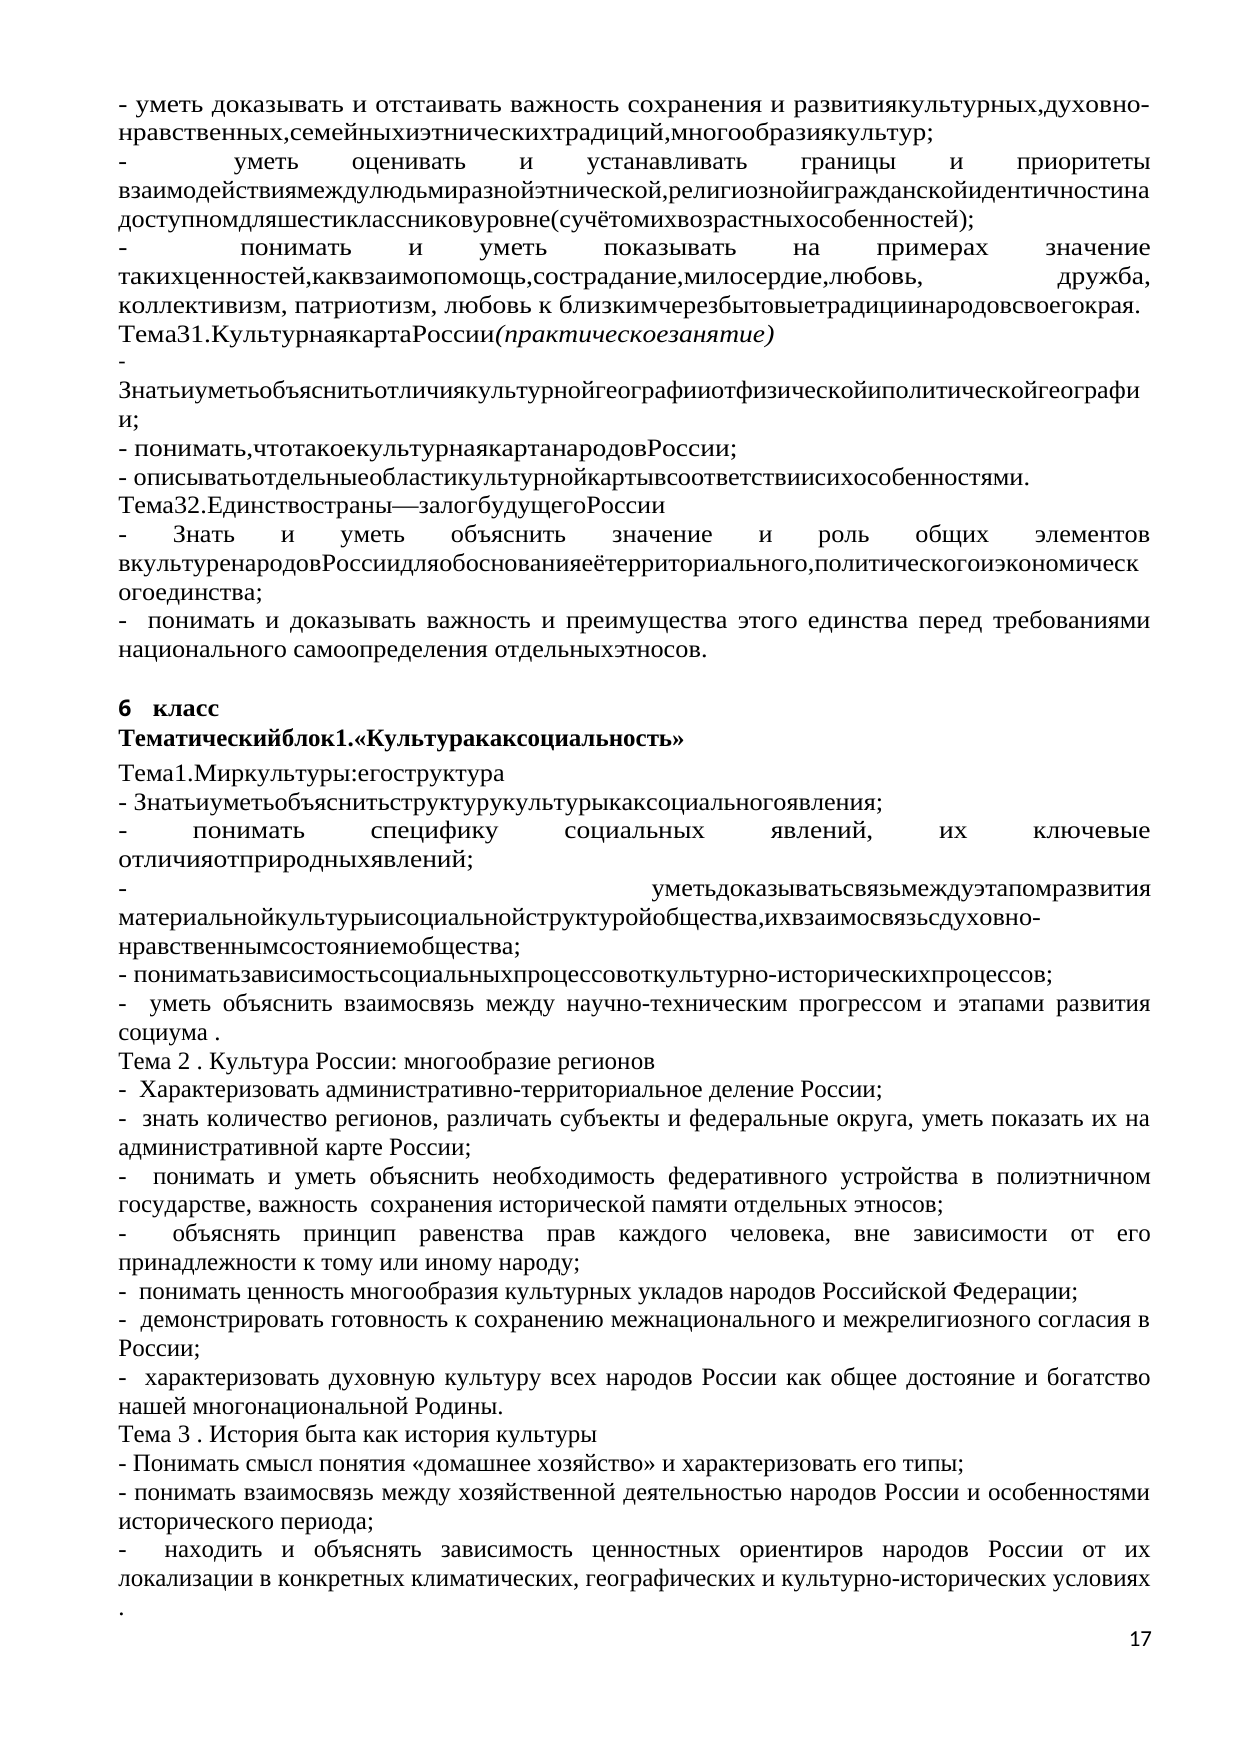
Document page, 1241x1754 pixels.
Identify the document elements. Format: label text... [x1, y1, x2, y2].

text - Характеризовать административно-территориальное деление России; [118, 1074, 1152, 1103]
text - характеризовать духовную культуру всех народов России как общее достояние и богатство нашей многонациональной Родины. [118, 1362, 1152, 1419]
text Тема31.КультурнаякартаРоссии(практическоезанятие) [118, 319, 1152, 347]
text Тема 2 . Культура России: многообразие регионов [118, 1046, 1152, 1074]
text - уметь доказывать и отстаивать важность сохранения и развитиякультурных,духовно-нравственных,семейныхиэтническихтрадиций,многообразиякультур; [118, 89, 1152, 146]
text -Знатьиуметьобъяснитьотличиякультурнойгеографииотфизическойиполитическойгеографии; [118, 347, 1152, 433]
text - понимать ценность многообразия культурных укладов народов Российской Федерации; [118, 1276, 1152, 1304]
text - Понимать смысл понятия «домашнее хозяйство» и характеризовать его типы; [118, 1448, 1152, 1477]
text - демонстрировать готовность к сохранению межнационального и межрелигиозного согласия в России; [118, 1304, 1152, 1362]
text - понимать и доказывать важность и преимущества этого единства перед требованиями национального самоопределения отдельныхэтносов. [118, 606, 1152, 663]
text Тема1.Миркультуры:егоструктура [118, 758, 1152, 787]
text - находить и объяснять зависимость ценностных ориентиров народов России от их локализации в конкретных климатических, географических и культурно-исторических условиях . [118, 1534, 1152, 1621]
text - знать количество регионов, различать субъекты и федеральные округа, уметь показать их на административной карте России; [118, 1103, 1152, 1161]
text - уметьдоказыватьсвязьмеждуэтапомразвития материальнойкультурыисоциальнойструктуройобщества,ихвзаимосвязьсдуховно-нравственнымсостояниемобщества; [118, 873, 1152, 959]
text - понимать специфику социальных явлений, их ключевые отличияотприродныхявлений; [118, 816, 1152, 873]
text - уметь объяснить взаимосвязь между научно-техническим прогрессом и этапами развития социума . [118, 988, 1152, 1046]
text Тема32.Единствостраны—залогбудущегоРоссии [118, 491, 1152, 519]
text - Знать и уметь объяснить значение и роль общих элементов вкультуренародовРоссиидляобоснованияеётерриториального,политическогоиэкономическогоединства; [118, 519, 1152, 606]
text - уметь оценивать и устанавливать границы и приоритеты взаимодействиямеждулюдьмиразнойэтнической,религиознойигражданскойидентичностинадоступномдляшестиклассниковуровне(сучётомихвозрастныхособенностей); [118, 146, 1152, 232]
list класс [118, 692, 1152, 723]
text - описыватьотдельныеобластикультурнойкартывсоответствиисихособенностями. [118, 462, 1139, 491]
text - понимать и уметь объяснить необходимость федеративного устройства в полиэтничном государстве, важность сохранения исторической памяти отдельных этносов; [118, 1161, 1152, 1218]
text - понимать взаимосвязь между хозяйственной деятельностью народов России и особенностями исторического периода; [118, 1477, 1152, 1534]
text - Знатьиуметьобъяснитьструктурукультурыкаксоциальногоявления; [118, 787, 1152, 816]
text - пониматьзависимостьсоциальныхпроцессовоткультурно-историческихпроцессов; [118, 959, 1152, 988]
text - понимать и уметь показывать на примерах значение такихценностей,каквзаимопомощь,сострадание,милосердие,любовь, дружба, коллективизм, патриотизм, любовь к близкимчерезбытовыетрадициинародовсвоегокрая. [118, 232, 1152, 319]
text - объяснять принцип равенства прав каждого человека, вне зависимости от его принадлежности к тому или иному народу; [118, 1218, 1152, 1276]
text Тематическийблок1.«Культуракаксоциальность» [118, 723, 1152, 752]
text - понимать,чтотакоекультурнаякартанародовРоссии; [118, 433, 1152, 462]
text Тема 3 . История быта как история культуры [118, 1419, 1152, 1448]
